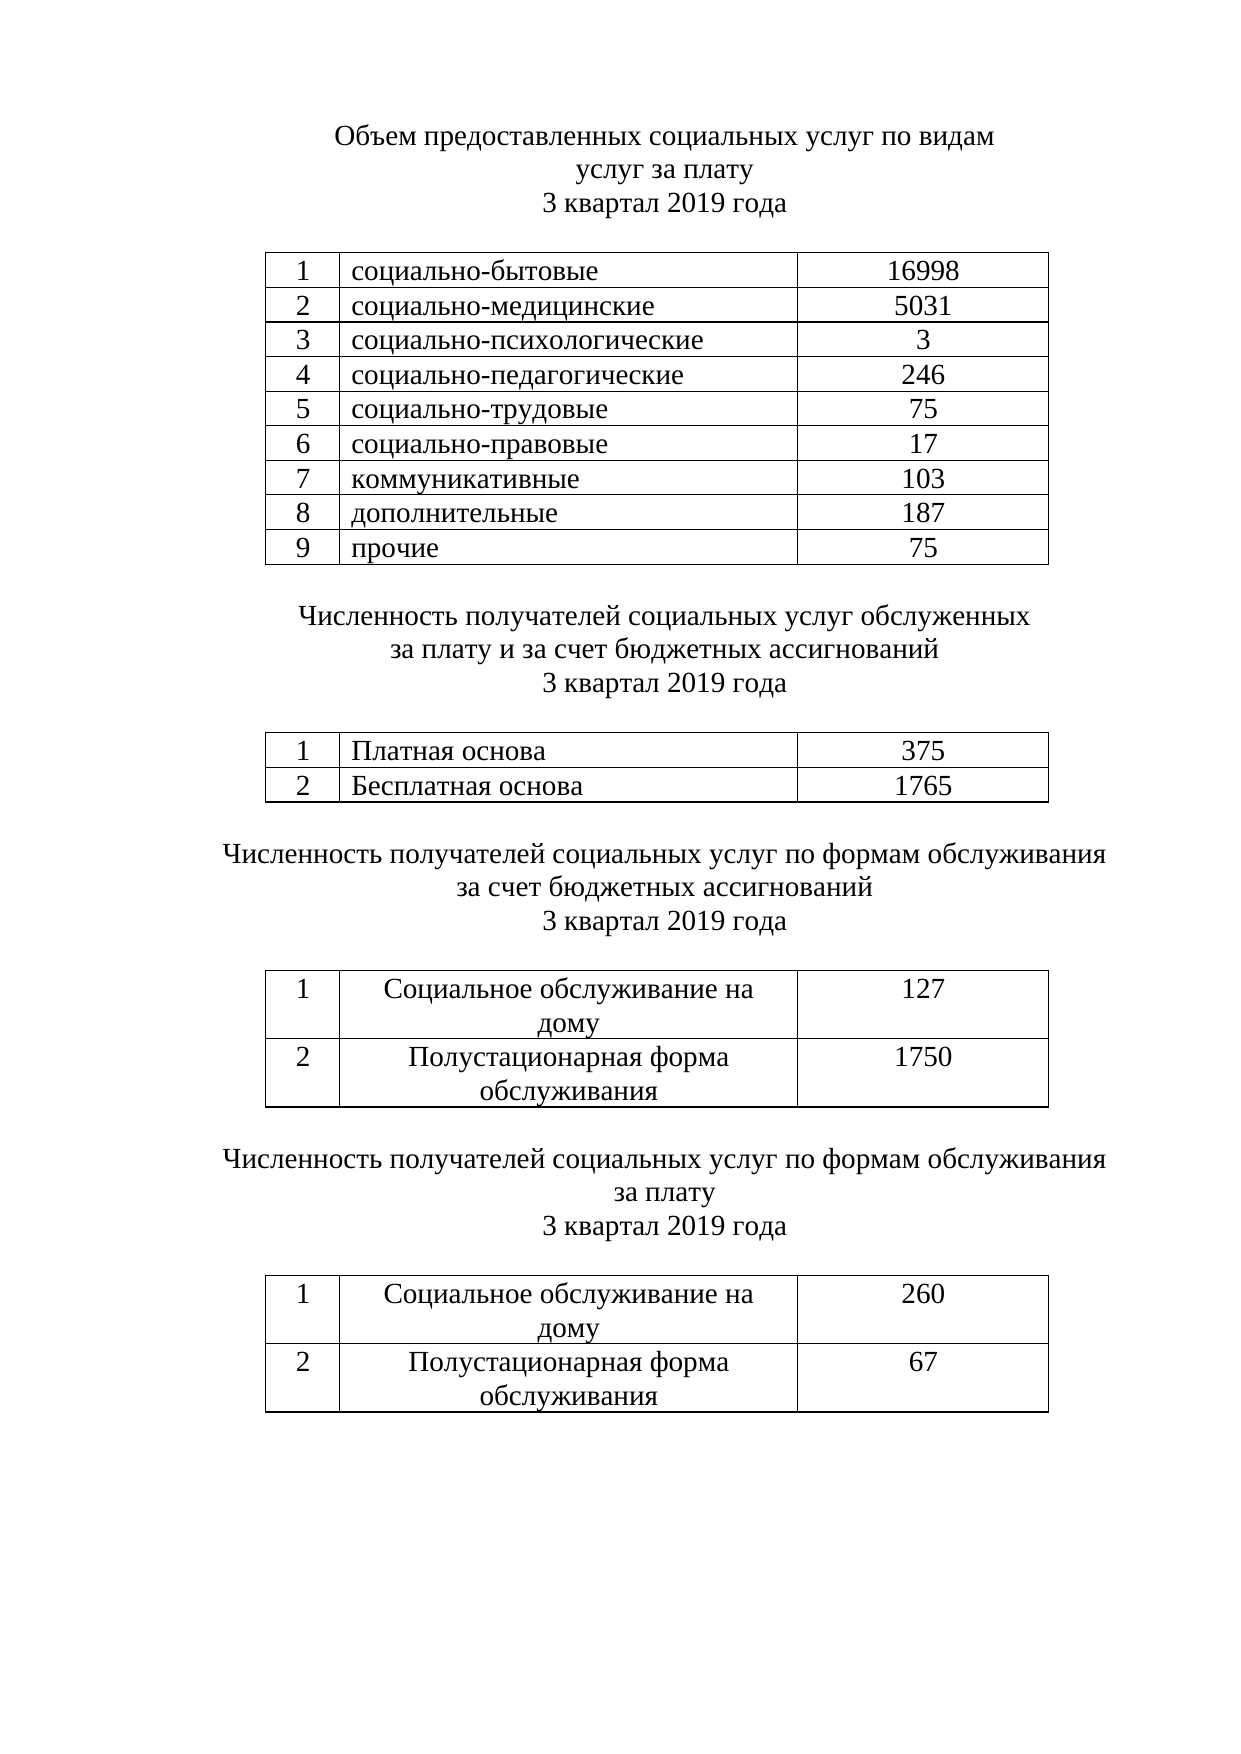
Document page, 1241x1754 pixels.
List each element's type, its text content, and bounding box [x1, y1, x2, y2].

table_cell 67 [798, 1344, 1048, 1411]
table_cell прочие [340, 530, 797, 563]
table_cell Полустационарная форма обслуживания [340, 1344, 797, 1411]
table_cell социально-психологические [340, 323, 797, 356]
table_cell 2 [266, 1344, 339, 1411]
table_cell Бесплатная основа [340, 768, 797, 801]
table_cell 1765 [798, 768, 1048, 801]
text за плату [177, 1174, 1152, 1208]
table_header Платная основа [340, 733, 797, 767]
table_header 1 [266, 971, 339, 1038]
text за плату и за счет бюджетных ассигнований [177, 632, 1152, 665]
text 3 квартал 2019 года [177, 185, 1152, 219]
table_cell 75 [798, 530, 1048, 563]
table_cell 9 [266, 530, 339, 563]
table_cell 5031 [798, 288, 1048, 321]
text услуг за плату [177, 152, 1152, 185]
table_cell 2 [266, 288, 339, 321]
table_header социально-бытовые [340, 253, 797, 287]
table_header 260 [798, 1276, 1048, 1343]
text Объем предоставленных социальных услуг по видам [177, 118, 1152, 152]
table_cell 1750 [798, 1039, 1048, 1106]
table_cell Полустационарная форма обслуживания [340, 1039, 797, 1106]
table_header 1 [266, 1276, 339, 1343]
table_header 127 [798, 971, 1048, 1038]
table_cell социально-правовые [340, 426, 797, 460]
text Численность получателей социальных услуг по формам обслуживания [177, 836, 1152, 869]
table_cell 2 [266, 768, 339, 801]
table_header 16998 [798, 253, 1048, 287]
table_cell 7 [266, 461, 339, 494]
table_cell 75 [798, 392, 1048, 425]
table_cell 246 [798, 357, 1048, 391]
table_header 1 [266, 733, 339, 767]
text 3 квартал 2019 года [177, 665, 1152, 699]
table_cell коммуникативные [340, 461, 797, 494]
table_cell 4 [266, 357, 339, 391]
text Численность получателей социальных услуг по формам обслуживания [177, 1141, 1152, 1174]
table_cell 2 [266, 1039, 339, 1106]
table_cell социально-трудовые [340, 392, 797, 425]
text за счет бюджетных ассигнований [177, 869, 1152, 903]
table_header Социальное обслуживание на дому [340, 1276, 797, 1343]
text Численность получателей социальных услуг обслуженных [177, 598, 1152, 632]
table_header 1 [266, 253, 339, 287]
table_cell 8 [266, 495, 339, 529]
table_cell дополнительные [340, 495, 797, 529]
table_cell 3 [266, 323, 339, 356]
table_cell 6 [266, 426, 339, 460]
table_cell 17 [798, 426, 1048, 460]
text 3 квартал 2019 года [177, 1208, 1152, 1242]
table_header 375 [798, 733, 1048, 767]
table_header Социальное обслуживание на дому [340, 971, 797, 1038]
table_cell социально-педагогические [340, 357, 797, 391]
table_cell 187 [798, 495, 1048, 529]
table_cell 103 [798, 461, 1048, 494]
table_cell 5 [266, 392, 339, 425]
table_cell 3 [798, 323, 1048, 356]
table_cell социально-медицинские [340, 288, 797, 321]
text 3 квартал 2019 года [177, 903, 1152, 937]
